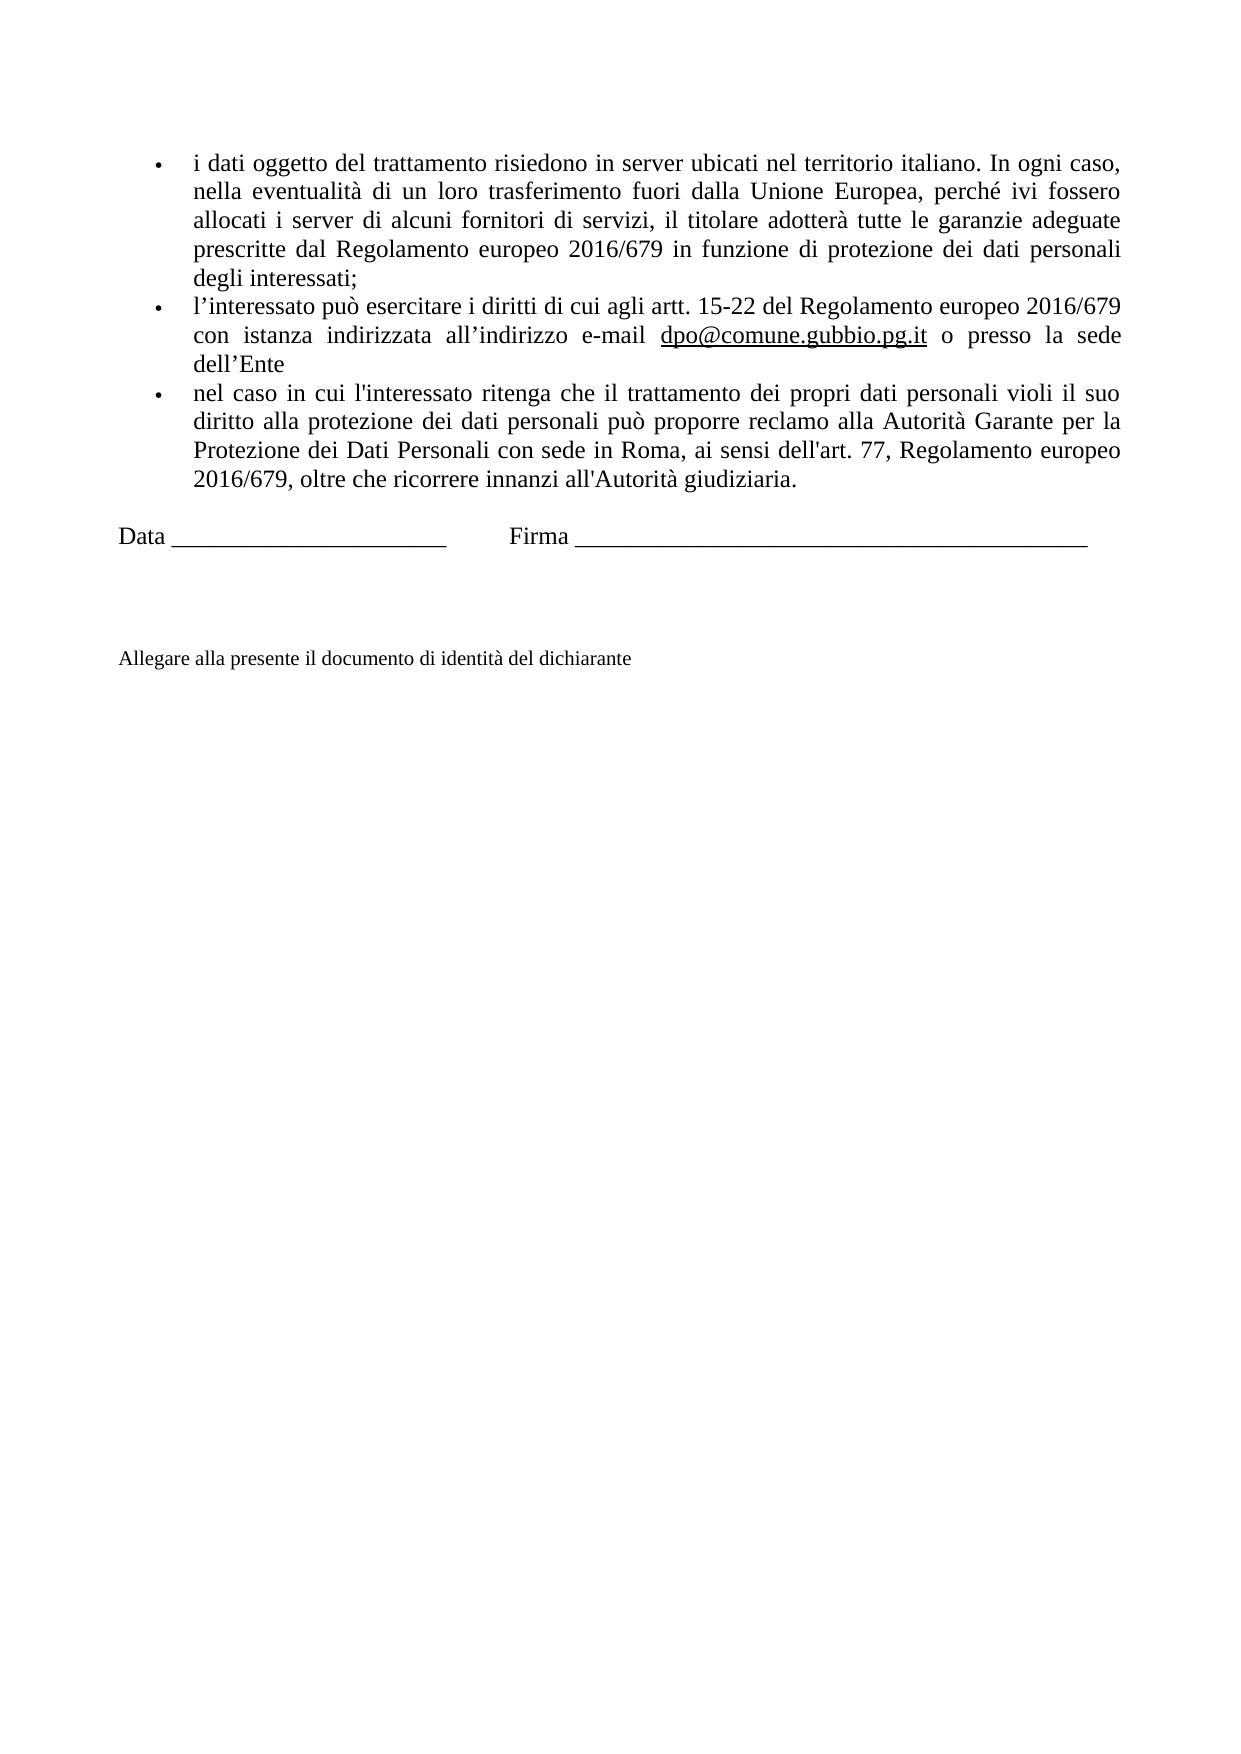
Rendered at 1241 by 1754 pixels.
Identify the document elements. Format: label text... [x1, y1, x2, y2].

list i dati oggetto del trattamento risiedono in server ubicati nel territorio italiano. In ogni caso, nella eventualità di un loro trasferimento fuori dalla Unione Europea, perché ivi fossero allocati i server di alcuni fornitori di servizi, il titolare adotterà tutte le garanzie adeguate prescritte dal Regolamento europeo 2016/679 in funzione di protezione dei dati personali degli interessati; [156, 148, 1122, 291]
text Allegare alla presente il documento di identità del dichiarante [118, 646, 1122, 670]
list nel caso in cui l'interessato ritenga che il trattamento dei propri dati personali violi il suo diritto alla protezione dei dati personali può proporre reclamo alla Autorità Garante per la Protezione dei Dati Personali con sede in Roma, ai sensi dell'art. 77, Regolamento europeo 2016/679, oltre che ricorrere innanzi all'Autorità giudiziaria. [156, 378, 1122, 493]
text Data ______________________ Firma _________________________________________ [118, 521, 1122, 550]
list l’interessato può esercitare i diritti di cui agli artt. 15-22 del Regolamento europeo 2016/679 con istanza indirizzata all’indirizzo e-mail dpo@comune.gubbio.pg.it o presso la sede dell’Ente [156, 291, 1122, 378]
